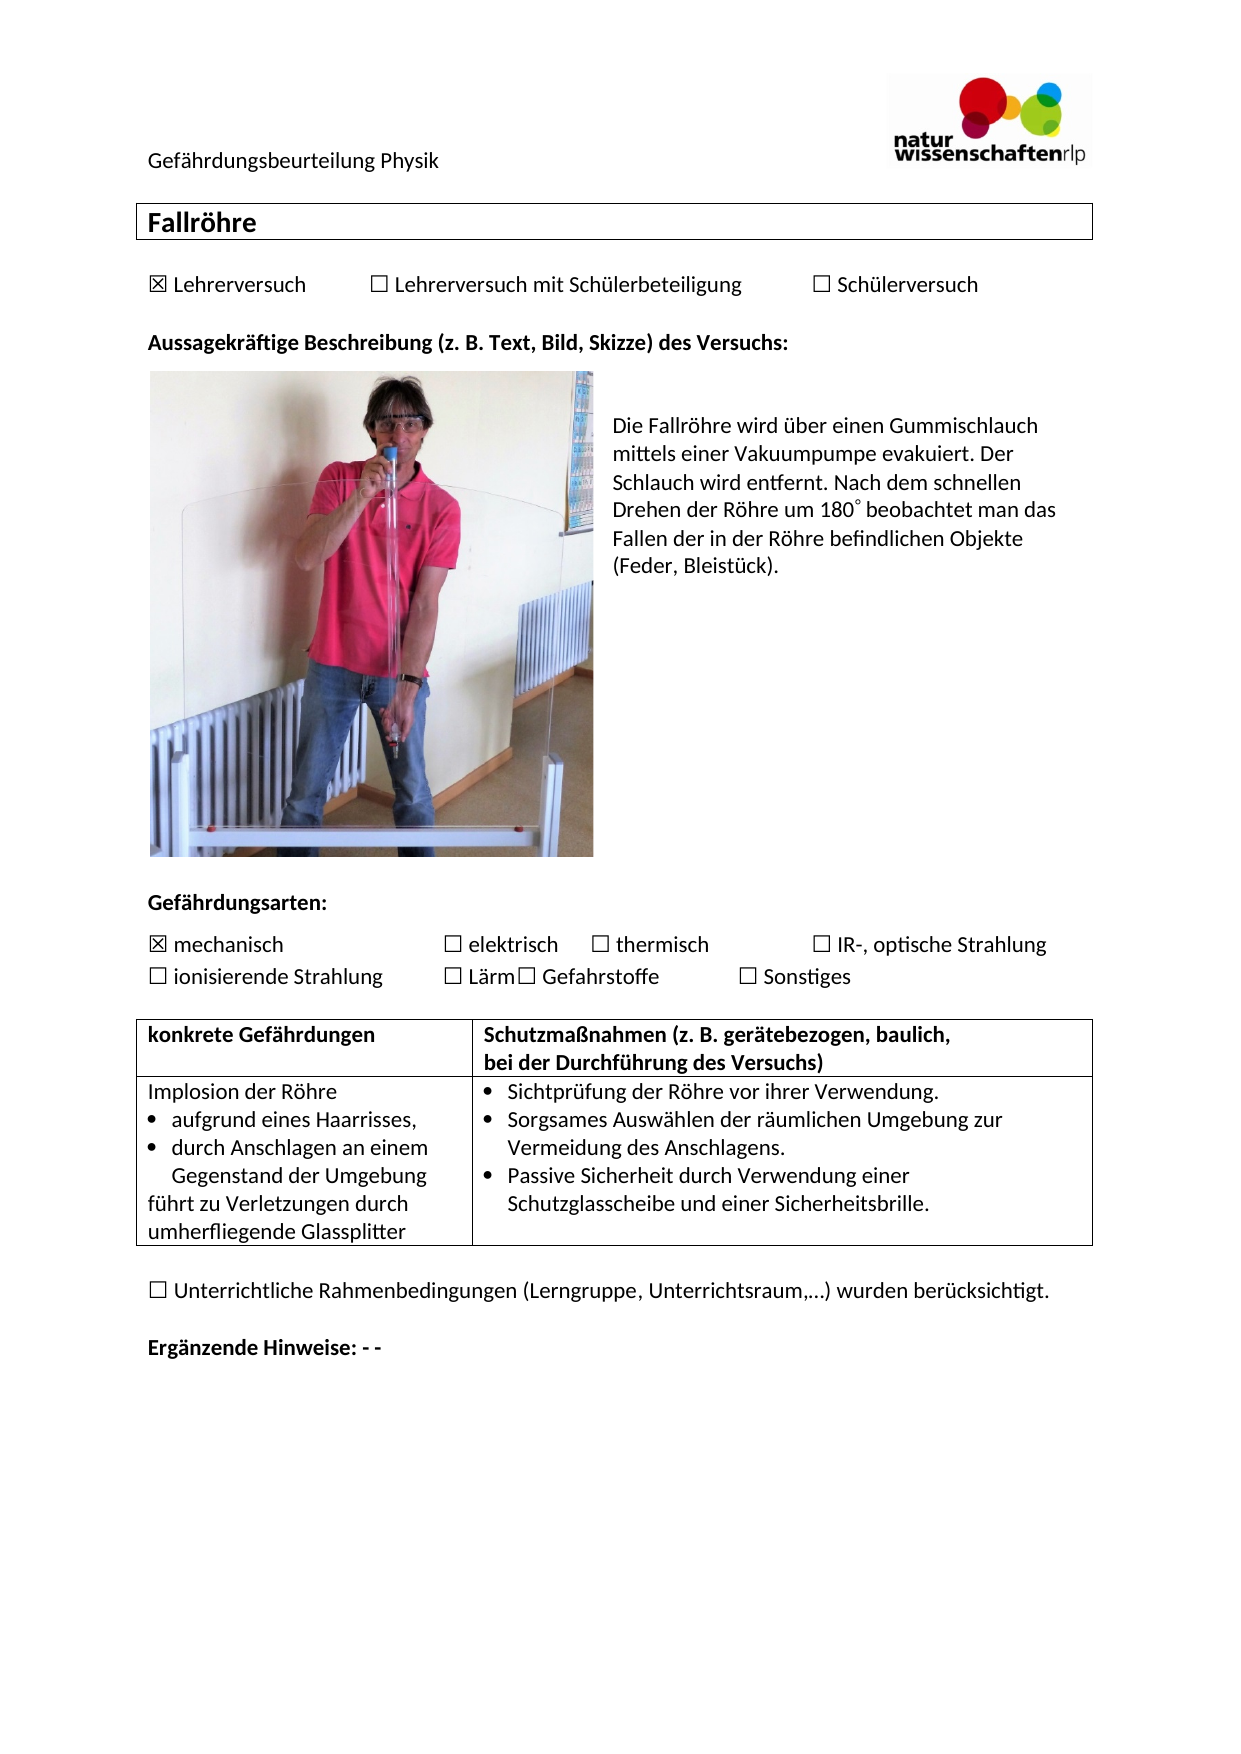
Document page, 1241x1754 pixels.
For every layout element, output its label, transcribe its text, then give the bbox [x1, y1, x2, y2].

text Ergänzende Hinweise: - - [148, 1333, 1092, 1362]
table_header Schutzmaßnahmen (z. B. gerätebezogen, baulich, bei der Durchführung des Versuchs) [473, 1020, 1092, 1076]
text Die Fallröhre wird über einen Gummischlauch mittels einer Vakuumpumpe evakuiert. Der Schlauch wird entfernt. Nach dem schnellen Drehen der Röhre um 180 beobachtet man das Fallen der in der Röhre befindlichen Objekte (Feder, Bleistück). [594, 412, 1092, 580]
picture [886, 73, 1093, 169]
text ☐ ionisierende Strahlung ☐ Lärm ☐ Gefahrstoffe ☐ Sonstiges [148, 960, 1092, 991]
text Aussagekräftige Beschreibung (z. B. Text, Bild, Skizze) des Versuchs: [148, 328, 1092, 356]
picture [150, 371, 594, 857]
text mechanisch ☐ elektrisch ☐ thermisch ☐ IR-, optische Strahlung [148, 928, 1092, 960]
table_header konkrete Gefährdungen [137, 1020, 472, 1076]
table_cell Implosion der Röhre aufgrund eines Haarrisses, durch Anschlagen an einem Gegenstand der Umgebung führt zu Verletzungen durch umherfliegende Glassplitter [137, 1077, 472, 1245]
text Unterrichtliche Rahmenbedingungen (Lerngruppe, Unterrichtsraum,…) wurden berücksichtigt. [148, 1274, 1092, 1306]
table_header Fallröhre [137, 204, 1092, 239]
table_cell Sichtprüfung der Röhre vor ihrer Verwendung. Sorgsames Auswählen der räumlichen Umgebung zur Vermeidung des Anschlagens. Passive Sicherheit durch Verwendung einer Schutzglasscheibe und einer Sicherheitsbrille. [473, 1077, 1092, 1245]
text Gefährdungsarten: [148, 888, 1092, 916]
text Lehrerversuch ☐ Lehrerversuch mit Schülerbeteiligung ☐ Schülerversuch [148, 268, 1092, 300]
